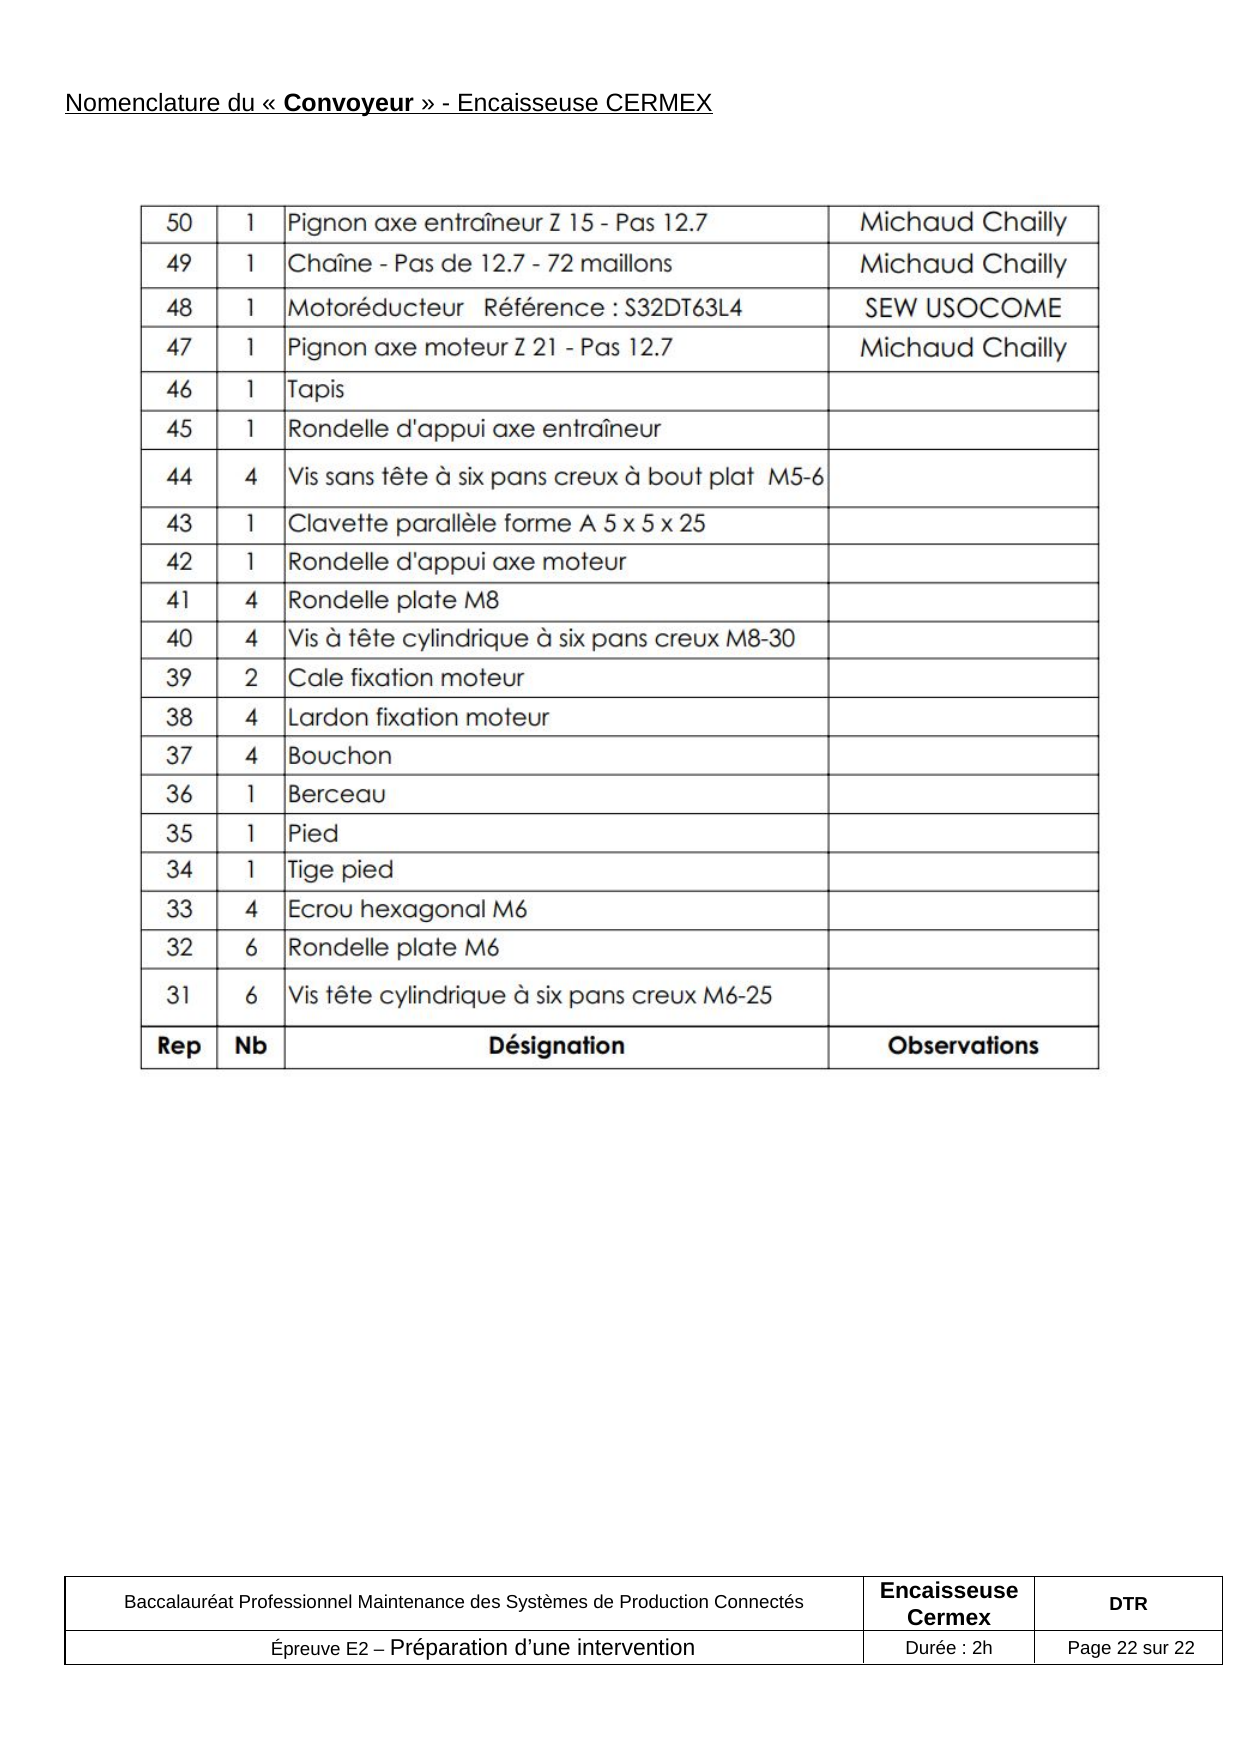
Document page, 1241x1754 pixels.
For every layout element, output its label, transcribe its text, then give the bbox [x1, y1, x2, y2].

text Nomenclature du « Convoyeur » - Encaisseuse CERMEX [65, 88, 1181, 117]
picture [130, 195, 1109, 1079]
